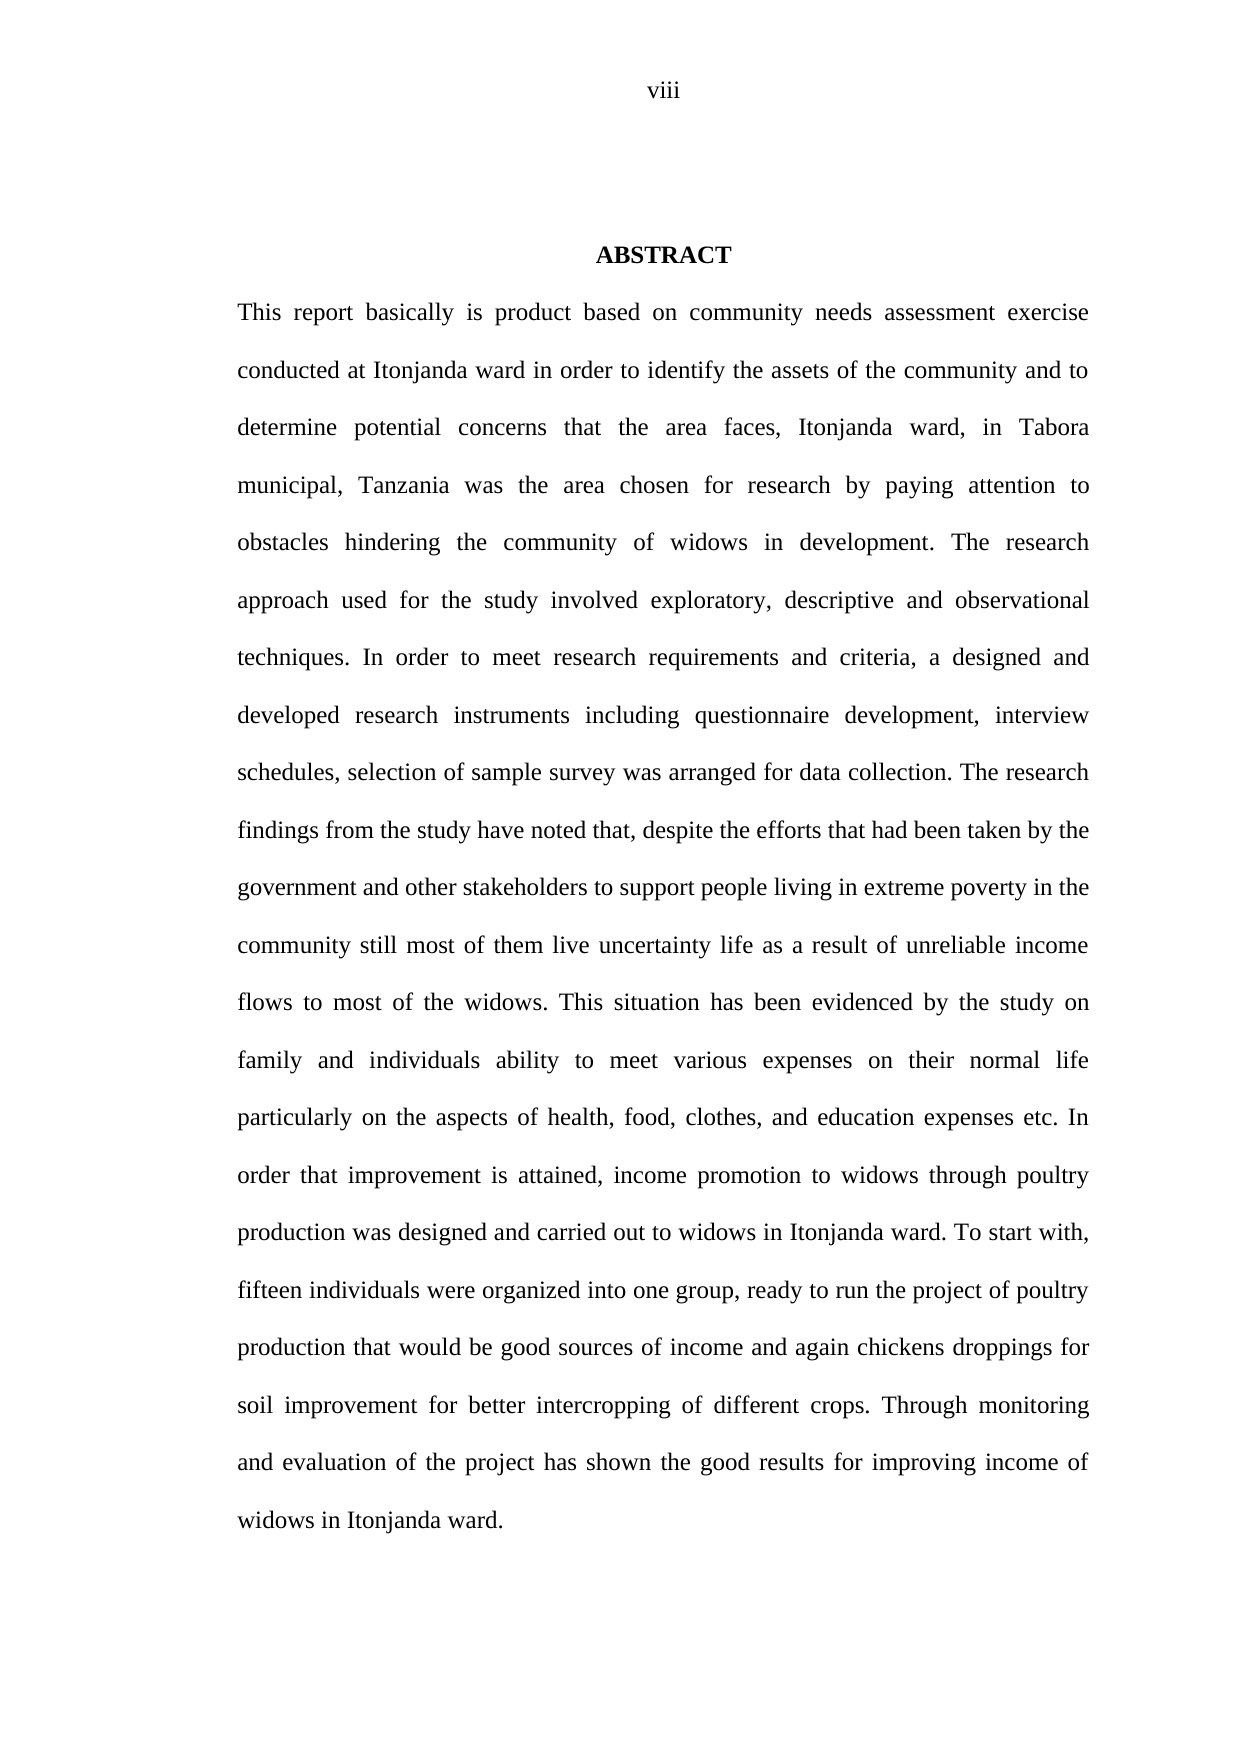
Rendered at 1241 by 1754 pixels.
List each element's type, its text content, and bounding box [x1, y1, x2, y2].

text This report basically is product based on community needs assessment exercise conducted at Itonjanda ward in order to identify the assets of the community and to determine potential concerns that the area faces, Itonjanda ward, in Tabora municipal, was the area chosen for research by paying attention to obstacles hindering the community of widows in development. The research approach used for the study involved exploratory, descriptive and observational techniques. In order to meet research requirements and criteria, a designed and developed research instruments including questionnaire development, interview schedules, selection of sample survey was arranged for data collection. The research findings from the study have noted that, despite the efforts that had been taken by the government and other stakeholders to support people living in extreme poverty in the community still most of them live uncertainty life as a result of unreliable income flows to most of the widows. This situation has been evidenced by the study on family and individuals ability to meet various expenses on their normal life particularly on the aspects of health, food, clothes, and education expenses etc. In order that improvement is attained, income promotion to widows through poultry production was designed and carried out to widows in Itonjanda ward. To start with, fifteen individuals were organized into one group, ready to run the project of poultry production that would be good sources of income and again chickens droppings for soil improvement for better intercropping of different crops. Through monitoring and evaluation of the project has shown the good results for improving income of widows in Itonjanda ward. [237, 297, 1090, 1534]
text ABSTRACT [237, 240, 1090, 269]
